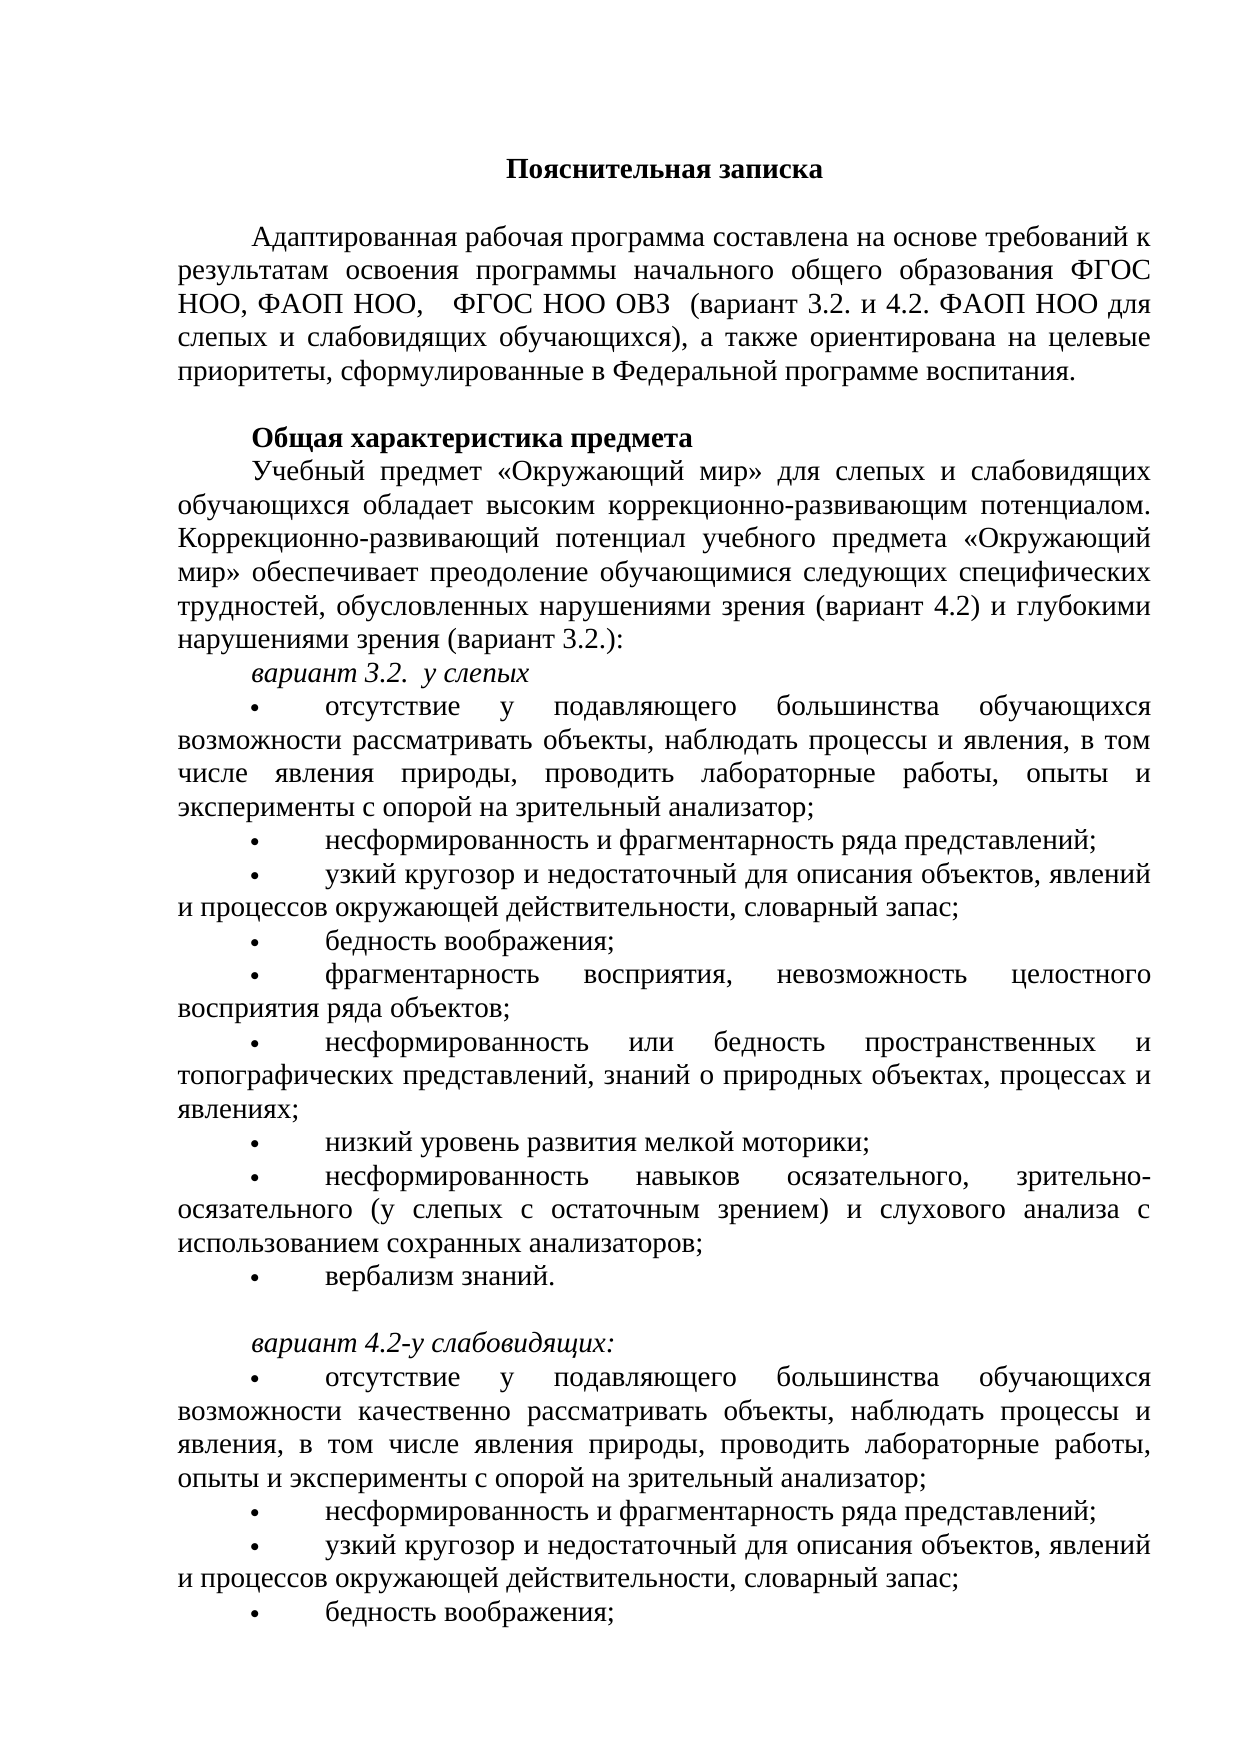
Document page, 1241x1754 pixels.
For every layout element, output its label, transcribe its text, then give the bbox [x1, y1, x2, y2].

list фрагментарность восприятия, невозможность целостного восприятия ряда объектов; [177, 957, 1152, 1024]
list отсутствие у подавляющего большинства обучающихся возможности качественно рассматривать объекты, наблюдать процессы и явления, в том числе явления природы, проводить лабораторные работы, опыты и эксперименты с опорой на зрительный анализатор; [177, 1359, 1152, 1493]
list несформированность и фрагментарность ряда представлений; [177, 1493, 1152, 1527]
list бедность воображения; [177, 1594, 1152, 1627]
list узкий кругозор и недостаточный для описания объектов, явлений и процессов окружающей действительности, словарный запас; [177, 1527, 1152, 1594]
text Учебный предмет «Окружающий мир» для слепых и слабовидящих обучающихся обладает высоким коррекционно-развивающим потенциалом. Коррекционно-развивающий потенциал учебного предмета «Окружающий мир» обеспечивает преодоление обучающимися следующих специфических трудностей, обусловленных нарушениями зрения (вариант 4.2) и глубокими нарушениями зрения (вариант 3.2.): [177, 453, 1152, 655]
text вариант 4.2-у слабовидящих: [251, 1326, 1152, 1359]
list отсутствие у подавляющего большинства обучающихся возможности рассматривать объекты, наблюдать процессы и явления, в том числе явления природы, проводить лабораторные работы, опыты и эксперименты с опорой на зрительный анализатор; [177, 688, 1152, 822]
text Общая характеристика предмета [177, 420, 1152, 453]
list узкий кругозор и недостаточный для описания объектов, явлений и процессов окружающей действительности, словарный запас; [177, 856, 1152, 923]
list несформированность и фрагментарность ряда представлений; [177, 822, 1152, 856]
text вариант 3.2. у слепых [177, 655, 1152, 688]
list несформированность навыков осязательного, зрительно-осязательного (у слепых с остаточным зрением) и слухового анализа с использованием сохранных анализаторов; [177, 1158, 1152, 1258]
list вербализм знаний. [177, 1258, 1152, 1292]
list несформированность или бедность пространственных и топографических представлений, знаний о природных объектах, процессах и явлениях; [177, 1024, 1152, 1124]
list низкий уровень развития мелкой моторики; [177, 1124, 1152, 1158]
text Адаптированная рабочая программа составлена на основе требований к результатам освоения программы начального общего образования ФГОС НОО, ФАОП НОО, ФГОС НОО ОВЗ (вариант 3.2. и 4.2. ФАОП НОО для слепых и слабовидящих обучающихся), а также ориентирована на целевые приоритеты, сформулированные в Федеральной программе воспитания. [177, 219, 1152, 386]
list бедность воображения; [177, 923, 1152, 957]
subtitle Пояснительная записка [177, 152, 1152, 185]
